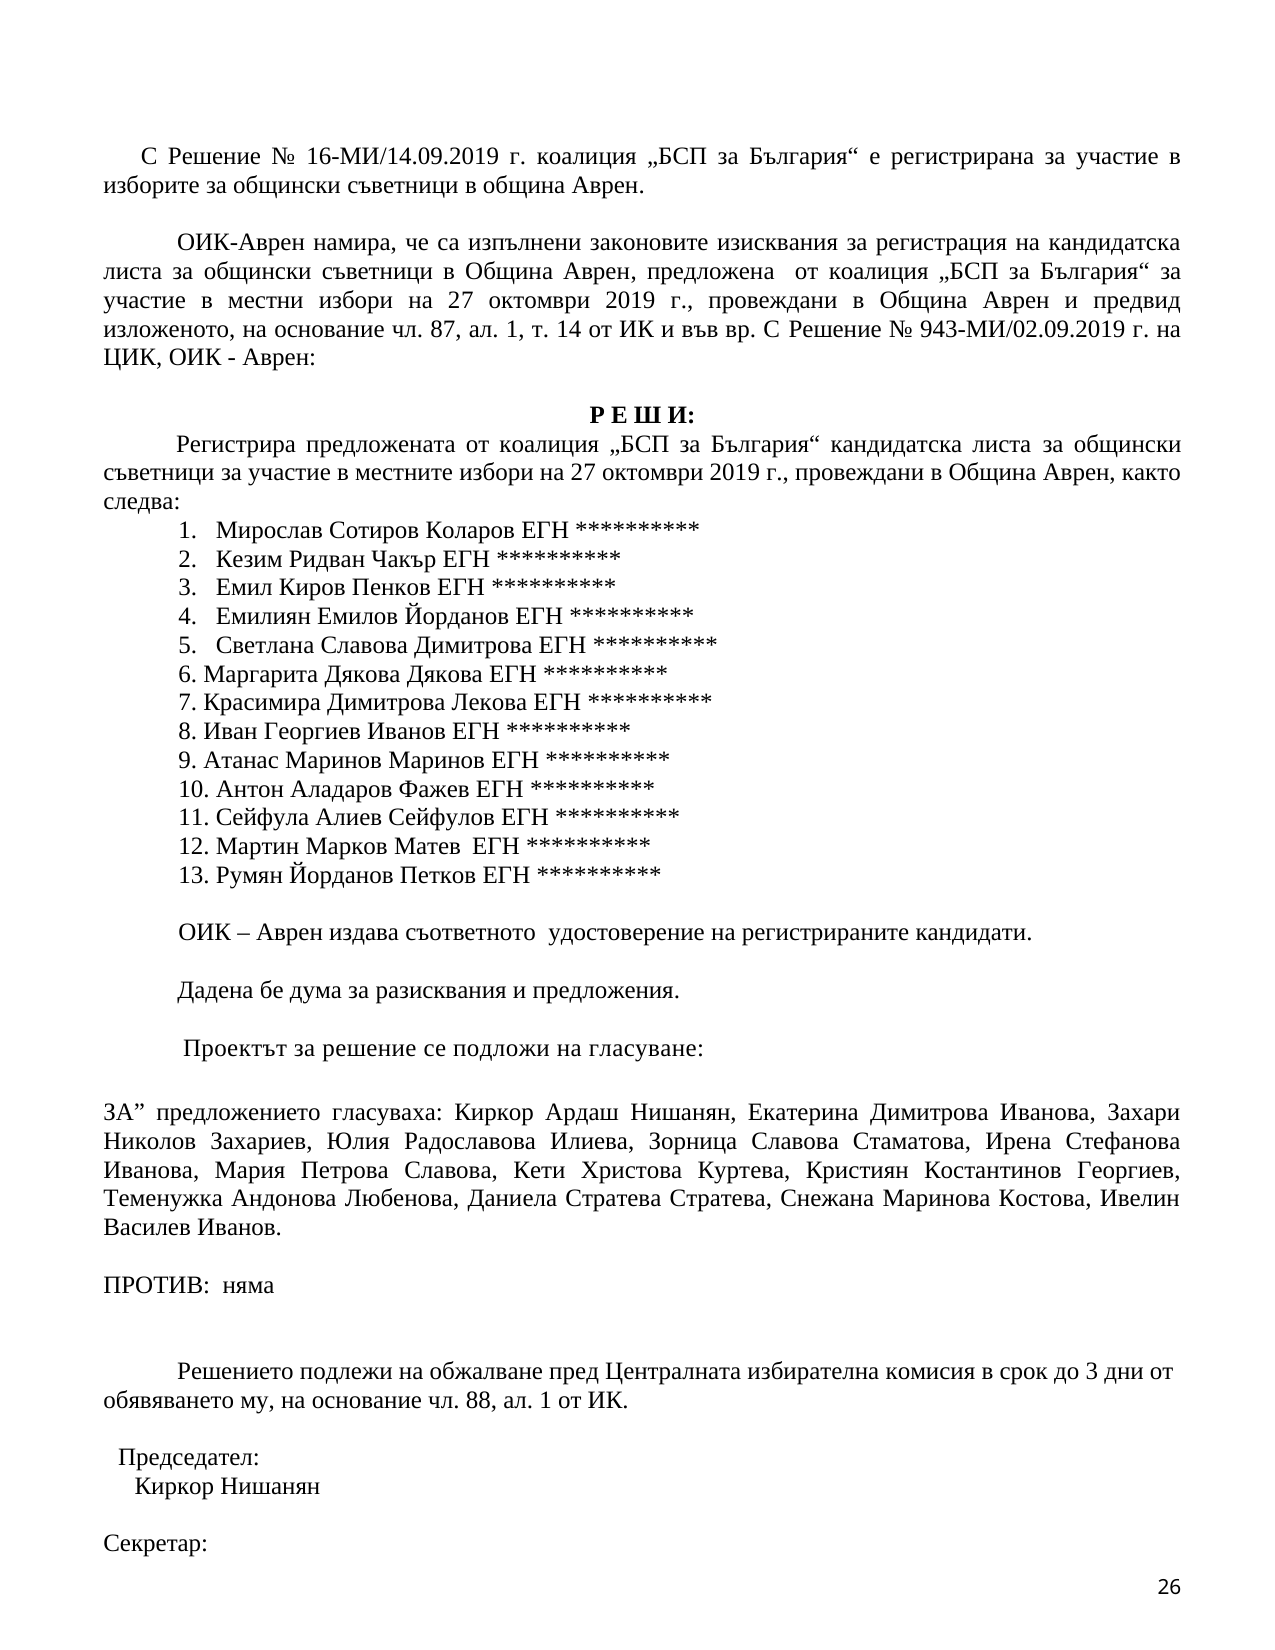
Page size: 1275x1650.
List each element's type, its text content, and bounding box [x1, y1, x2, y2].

list Светлана Славова Димитрова ЕГН ********** [178, 630, 1181, 659]
text ОИК-Аврен намира, че са изпълнени законовите изисквания за регистрация на кандидатска листа за общински съветници в Община Аврен, предложена от коалиция „БСП за България“ за участие в местни избори на 27 октомври 2019 г., провеждани в Община Аврен и предвид изложеното, на основание чл. 87, ал. 1, т. 14 от ИК и във вр. С Решение № 943-МИ/02.09.2019 г. на ЦИК, ОИК - Аврен: [103, 227, 1181, 371]
text 8. Иван Георгиев Иванов ЕГН ********** [178, 716, 1181, 745]
text ОИК – Аврен издава съответното удостоверение на регистрираните кандидати. [178, 917, 1181, 946]
text ЗА” предложението гласуваха: Киркор Ардаш Нишанян, Екатерина Димитрова Иванова, Захари Николов Захариев, Юлия Радославова Илиева, Зорница Славова Стаматова, Ирена Стефанова Иванова, Мария Петрова Славова, Кети Христова Куртева, Кристиян Костантинов Георгиев, Теменужка Андонова Любенова, Даниела Стратева Стратева, Снежана Маринова Костова, Ивелин Василев Иванов. [103, 1097, 1181, 1241]
text 9. Атанас Маринов Маринов ЕГН ********** [178, 745, 1181, 774]
text Р Е Ш И: [103, 400, 1181, 429]
text 7. Красимира Димитрова Лекова ЕГН ********** [178, 687, 1181, 716]
list Емил Киров Пенков ЕГН ********** [178, 572, 1181, 601]
text ПРОТИВ: няма [103, 1270, 1181, 1298]
text 6. Маргарита Дякова Дякова ЕГН ********** [178, 659, 1181, 687]
list Мирослав Сотиров Коларов ЕГН ********** [178, 515, 1181, 544]
list Емилиян Емилов Йорданов ЕГН ********** [178, 601, 1181, 630]
list Дадена бе дума за разисквания и предложения. [177, 975, 1181, 1004]
text Киркор Нишанян [103, 1471, 1072, 1500]
text 11. Сейфула Алиев Сейфулов ЕГН ********** [178, 802, 1181, 831]
text 13. Румян Йорданов Петков ЕГН ********** [178, 860, 1181, 889]
text 10. Антон Аладаров Фажев ЕГН ********** [178, 774, 1181, 802]
list Кезим Ридван Чакър ЕГН ********** [178, 544, 1181, 572]
text Проектът за решение се подложи на гласуване: [103, 1032, 1175, 1062]
text С Решение № 16-МИ/14.09.2019 г. коалиция „БСП за България“ е регистрирана за участие в изборите за общински съветници в община Аврен. [103, 141, 1181, 199]
text Секретар: [103, 1528, 1072, 1557]
text Регистрира предложената от коалиция „БСП за България“ кандидатска листа за общински съветници за участие в местните избори на 27 октомври 2019 г., провеждани в Община Аврен, както следва: [103, 429, 1181, 515]
text Председател: [118, 1442, 1072, 1471]
text 12. Мартин Марков Матев ЕГН ********** [178, 831, 1181, 860]
text Решението подлежи на обжалване пред Централната избирателна комисия в срок до 3 дни от обявяването му, на основание чл. 88, ал. 1 от ИК. [103, 1356, 1181, 1413]
